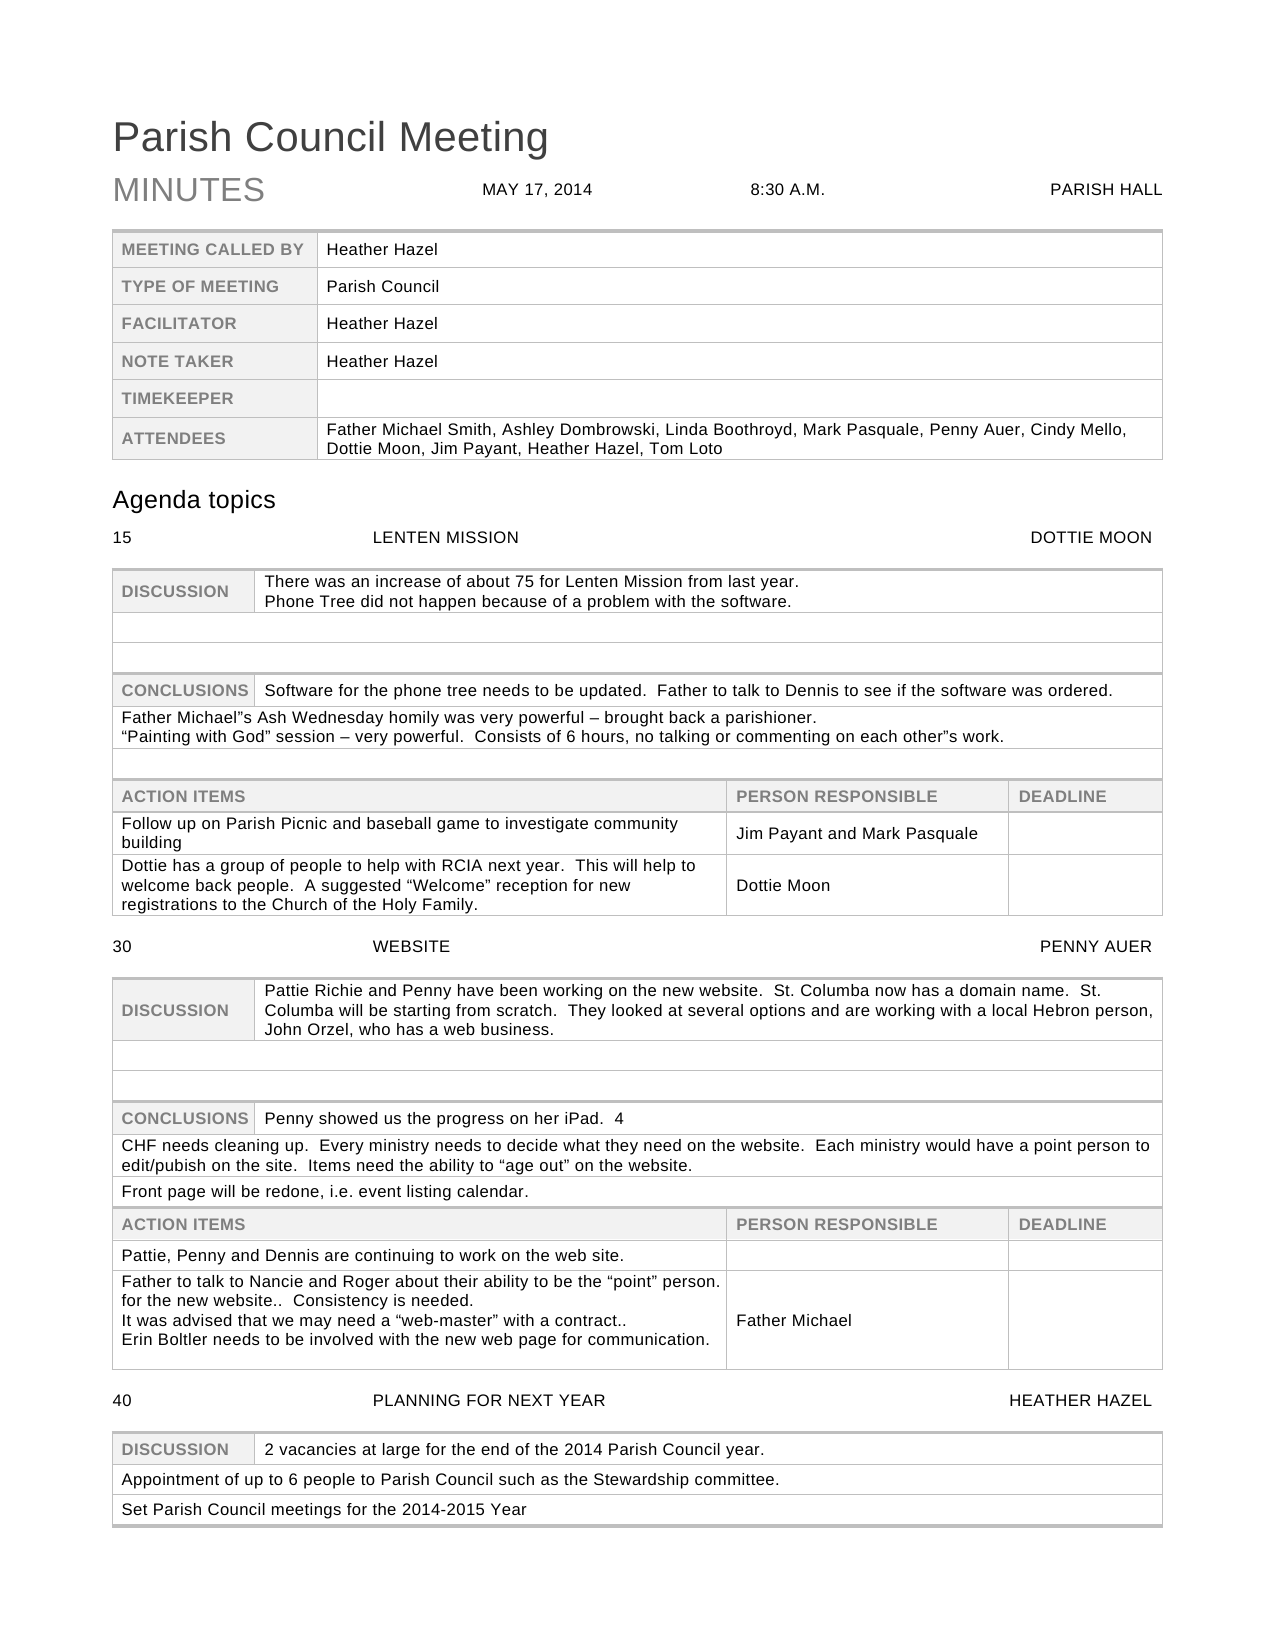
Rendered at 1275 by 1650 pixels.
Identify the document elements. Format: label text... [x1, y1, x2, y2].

table_header There was an increase of about 75 for Lenten Mission from last year. Phone Tree did not happen because of a problem with the software. [255, 571, 1162, 612]
table_cell Pattie, Penny and Dennis are continuing to work on the web site. [113, 1241, 726, 1269]
table_cell [113, 1041, 1162, 1070]
table_cell Person responsible [727, 1209, 1008, 1239]
table_cell Father to talk to Nancie and Roger about their ability to be the “point” person. for the new website.. Consistency is needed. It was advised that we may need a “web-master” with a contract.. Erin Boltler needs to be involved with the new web page for communication. [113, 1271, 726, 1369]
table_cell Father Michael [727, 1271, 1008, 1369]
table_cell Action items [113, 781, 726, 811]
table_cell Front page will be redone, i.e. event listing calendar. [113, 1177, 1162, 1206]
table_cell Parish Council [318, 268, 1162, 304]
table_header 8:30 a.m. [593, 169, 825, 210]
table_header Meeting called by [113, 233, 317, 267]
title Parish Council Meeting [112, 112, 1162, 160]
subtitle Agenda topics [112, 485, 1162, 514]
table_header 15 [113, 526, 373, 548]
table_header Planning for next year [373, 1390, 791, 1412]
table_header Heather Hazel [791, 1390, 1152, 1412]
table_header Website [373, 935, 791, 957]
table_cell Software for the phone tree needs to be updated. Father to talk to Dennis to see if the software was ordered. [255, 675, 1162, 706]
table_header Discussion [113, 571, 254, 612]
table_cell Appointment of up to 6 people to Parish Council such as the Stewardship committee. [113, 1465, 1162, 1494]
table_cell Penny showed us the progress on her iPad. 4 [255, 1103, 1162, 1134]
table_header Discussion [113, 980, 254, 1040]
table_cell Jim Payant and Mark Pasquale [727, 813, 1008, 854]
table_cell [727, 1241, 1008, 1269]
table_cell [113, 1071, 1162, 1100]
table_cell Conclusions [113, 1103, 254, 1134]
table_cell Type of meeting [113, 268, 317, 304]
table_cell Follow up on Parish Picnic and baseball game to investigate community building [113, 813, 726, 854]
table_header Lenten Mission [373, 526, 791, 548]
table_cell Heather Hazel [318, 343, 1162, 379]
table_cell Father Michael Smith, Ashley Dombrowski, Linda Boothroyd, Mark Pasquale, Penny Auer, Cindy Mello, Dottie Moon, Jim Payant, Heather Hazel, Tom Loto [318, 418, 1162, 459]
table_cell Father Michael”s Ash Wednesday homily was very powerful – brought back a parishioner. “Painting with God” session – very powerful. Consists of 6 hours, no talking or commenting on each other”s work. [113, 707, 1162, 748]
table_cell Person responsible [727, 781, 1008, 811]
table_header 40 [113, 1390, 373, 1412]
table_cell [113, 749, 1162, 778]
table_cell Deadline [1009, 781, 1162, 811]
table_header Pattie Richie and Penny have been working on the new website. St. Columba now has a domain name. St. Columba will be starting from scratch. They looked at several options and are working with a local Hebron person, John Orzel, who has a web business. [255, 980, 1162, 1040]
table_cell [1009, 1241, 1162, 1269]
table_cell [113, 613, 1162, 642]
table_cell [1009, 813, 1162, 854]
table_header 2 vacancies at large for the end of the 2014 Parish Council year. [255, 1434, 1162, 1464]
table_cell Note taker [113, 343, 317, 379]
table_cell Deadline [1009, 1209, 1162, 1239]
table_cell [1009, 855, 1162, 915]
table_cell Dottie has a group of people to help with RCIA next year. This will help to welcome back people. A suggested “Welcome” reception for new registrations to the Church of the Holy Family. [113, 855, 726, 915]
table_header 30 [113, 935, 373, 957]
table_cell Attendees [113, 418, 317, 459]
table_header Discussion [113, 1434, 254, 1464]
table_cell Heather Hazel [318, 305, 1162, 342]
table_cell Conclusions [113, 675, 254, 706]
table_header Penny Auer [791, 935, 1152, 957]
table_cell CHF needs cleaning up. Every ministry needs to decide what they need on the website. Each ministry would have a point person to edit/pubish on the site. Items need the ability to “age out” on the website. [113, 1135, 1162, 1176]
table_cell Facilitator [113, 305, 317, 342]
table_cell [113, 643, 1162, 672]
table_cell Action items [113, 1209, 726, 1239]
table_header Heather Hazel [318, 233, 1162, 267]
table_header Dottie moon [791, 526, 1152, 548]
table_header Minutes [113, 169, 319, 210]
table_cell Dottie Moon [727, 855, 1008, 915]
table_header Parish Hall [825, 169, 1162, 210]
table_cell [318, 380, 1162, 417]
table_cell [113, 1495, 1162, 1524]
table_cell [1009, 1271, 1162, 1369]
table_cell Timekeeper [113, 380, 317, 417]
